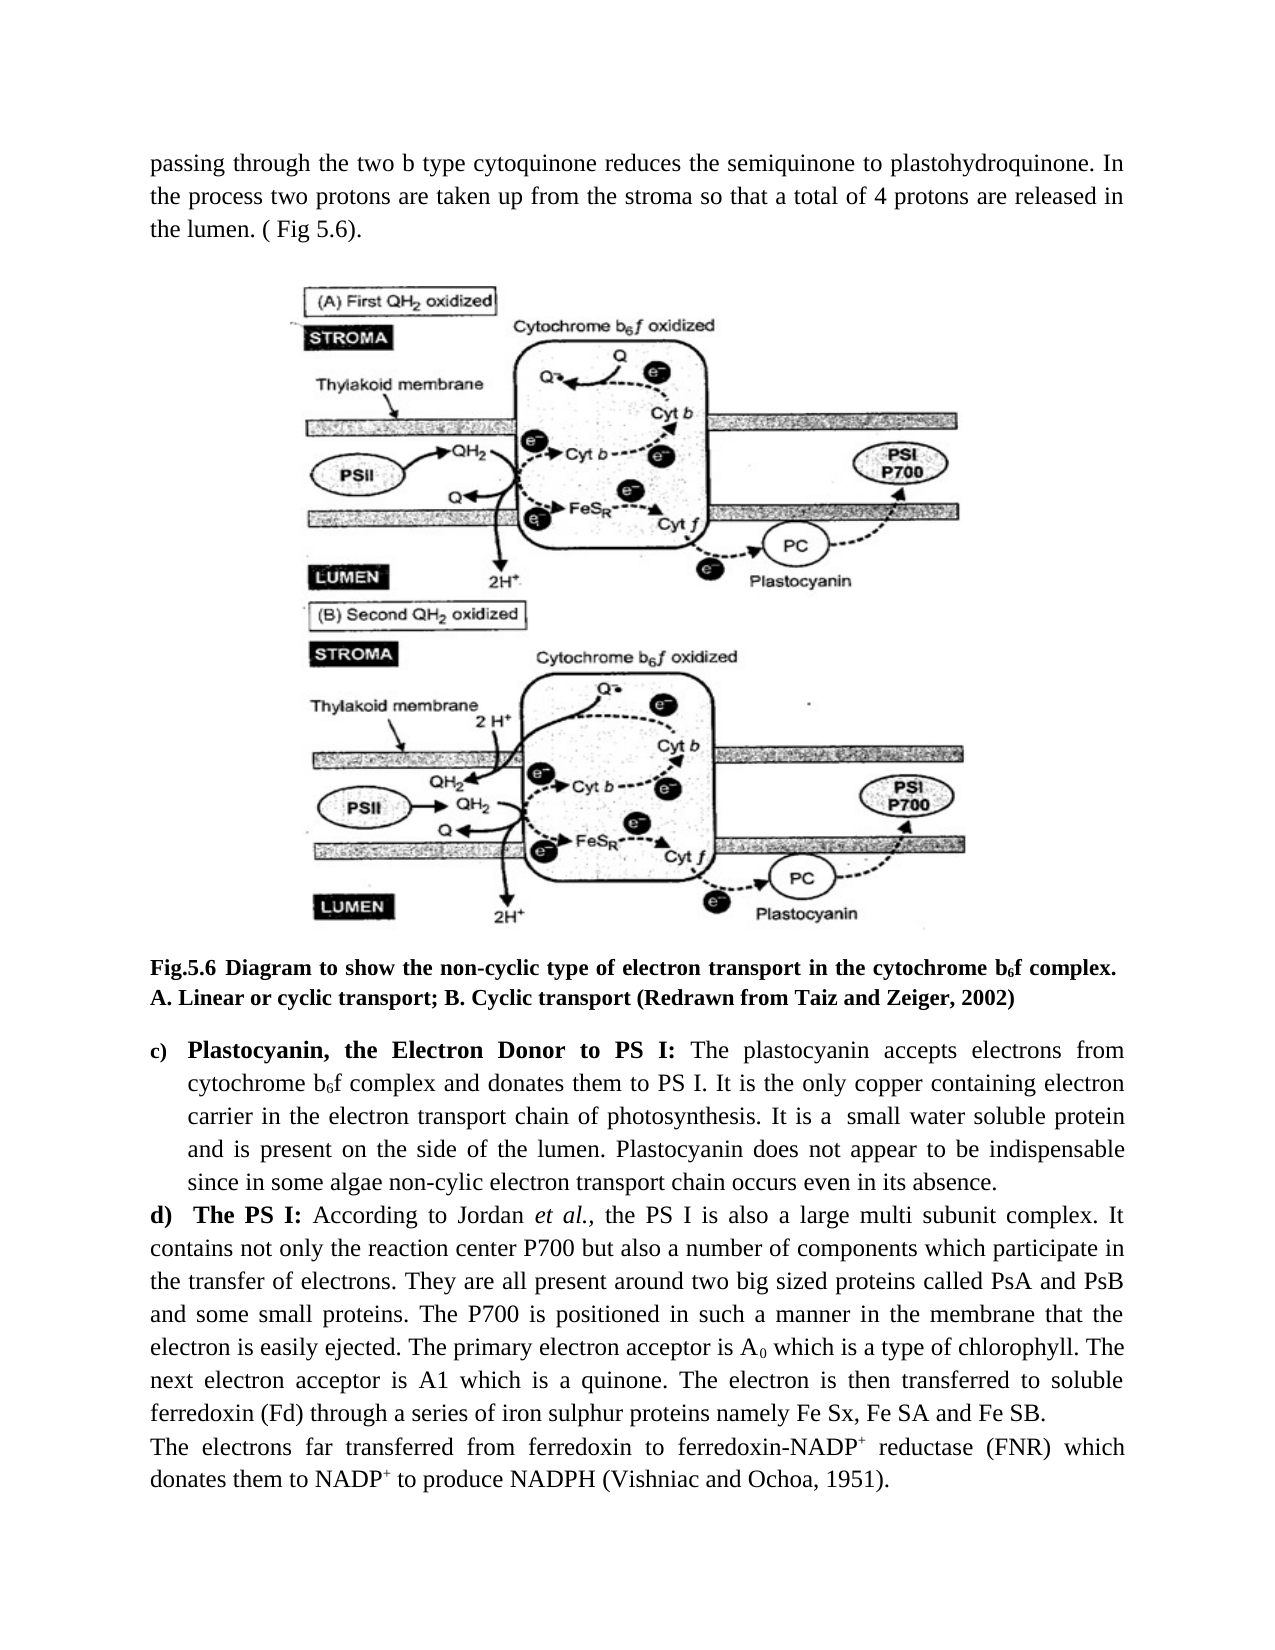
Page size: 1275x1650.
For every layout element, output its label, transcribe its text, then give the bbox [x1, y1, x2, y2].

list The PS I: According to Jordan et al., the PS I is also a large multi subunit complex. It contains not only the reaction center P700 but also a number of components which participate in the transfer of electrons. They are all present around two big sized proteins called PsA and PsB and some small proteins. The P700 is positioned in such a manner in the membrane that the electron is easily ejected. The primary electron acceptor is A0 which is a type of chlorophyll. The next electron acceptor is A1 which is a quinone. The electron is then transferred to soluble ferredoxin (Fd) through a series of iron sulphur proteins namely Fe Sx, Fe SA and Fe SB. [150, 1200, 1126, 1427]
picture [289, 286, 967, 930]
text passing through the two b type cytoquinone reduces the semiquinone to plastohydroquinone. In the process two protons are taken up from the stroma so that a total of 4 protons are released in the lumen. ( Fig 5.6). [150, 148, 1125, 243]
list Plastocyanin, the Electron Donor to PS I: The plastocyanin accepts electrons from cytochrome b6f complex and donates them to PS I. It is the only copper containing electron carrier in the electron transport chain of photosynthesis. It is a small water soluble protein and is present on the side of the lumen. Plastocyanin does not appear to be indispensable since in some algae non-cylic electron transport chain occurs even in its absence. [150, 1035, 1125, 1196]
text A. Linear or cyclic transport; B. Cyclic transport (Redrawn from Taiz and Zeiger, 2002) [150, 984, 1235, 1011]
text The electrons far transferred from ferredoxin to ferredoxin-NADP+ reductase (FNR) which donates them to NADP+ to produce NADPH (Vishniac and Ochoa, 1951). [150, 1432, 1125, 1493]
text Fig.5.6 Diagram to show the non-cyclic type of electron transport in the cytochrome b6f complex. [150, 954, 1235, 980]
